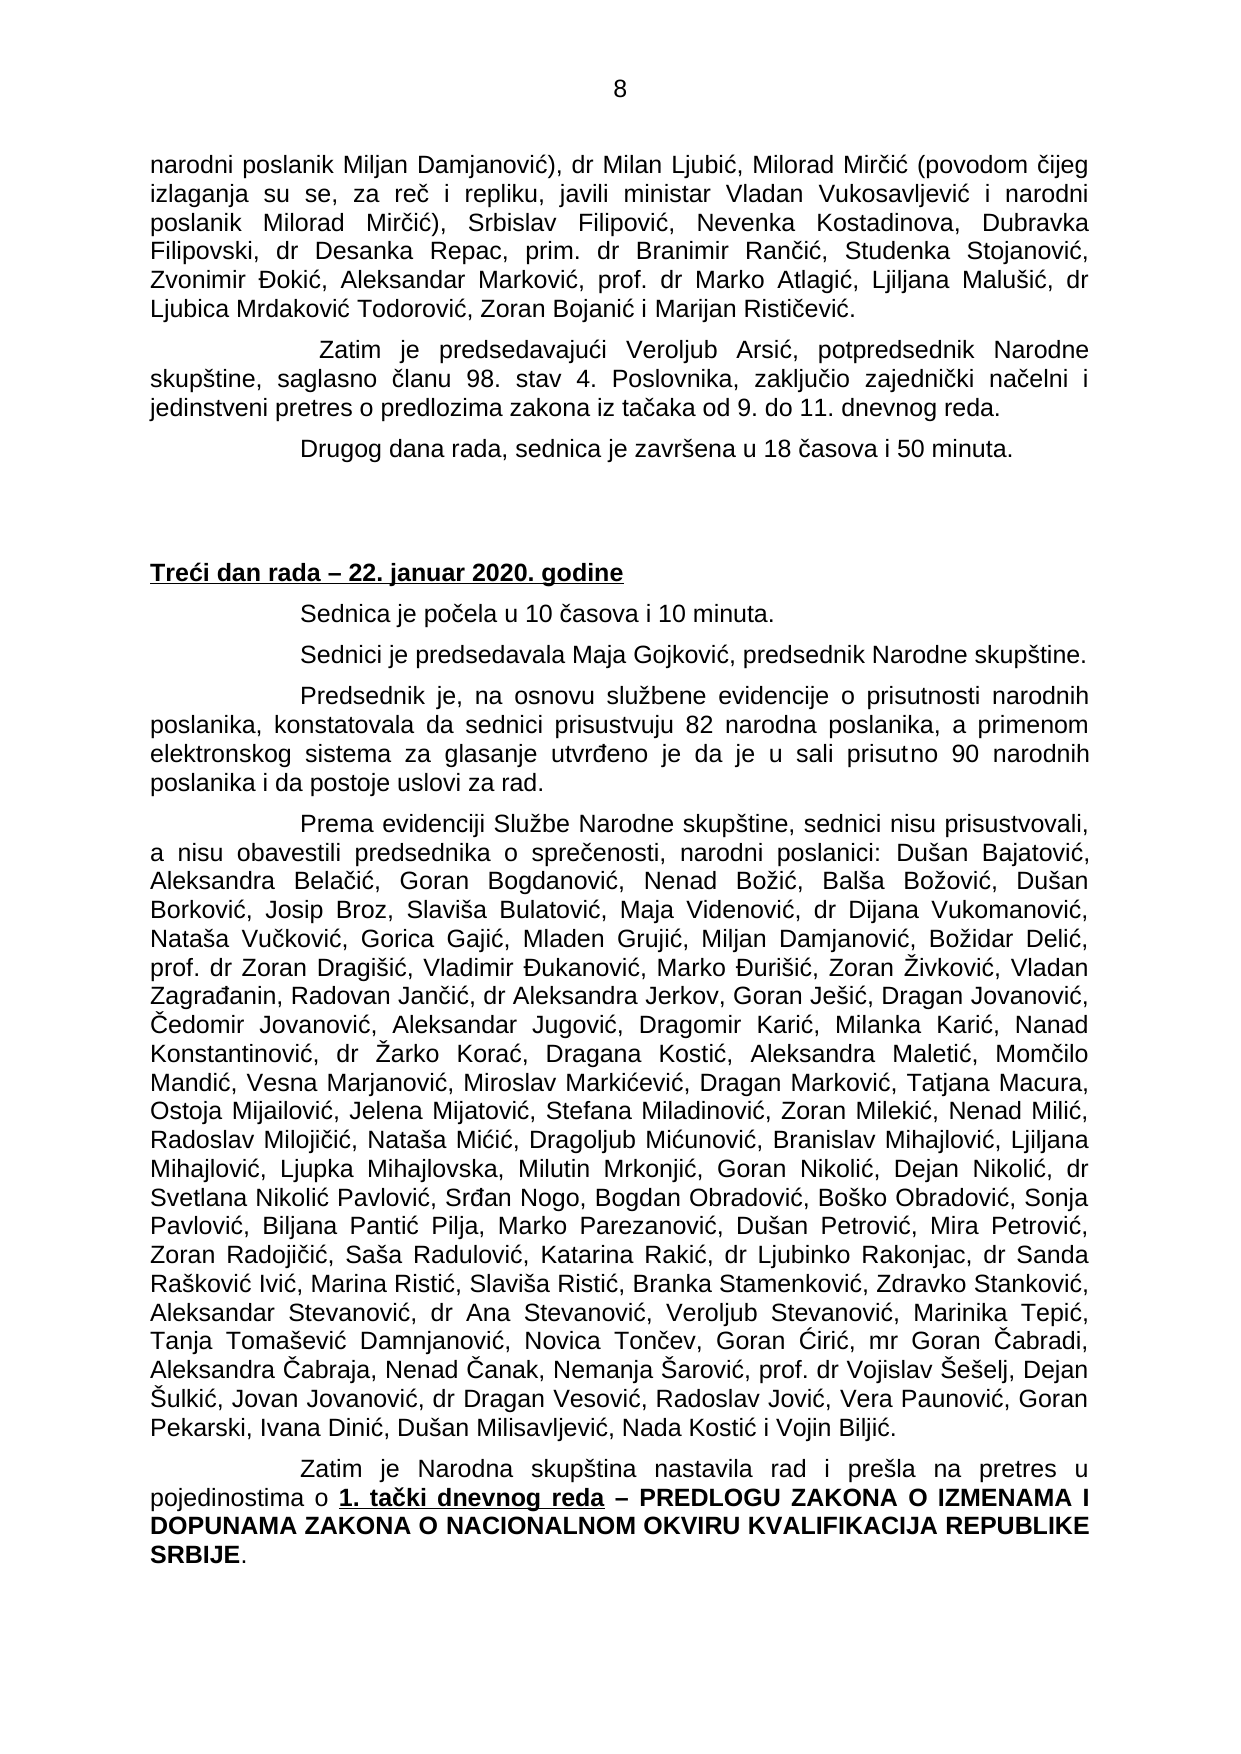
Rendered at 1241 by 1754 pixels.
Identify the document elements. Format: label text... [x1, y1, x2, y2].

text Prema evidenciji Službe Narodne skupštine, sednici nisu prisustvovali, a nisu obavestili predsednika o sprečenosti, narodni poslanici: Dušan Bajatović, Aleksandra Belačić, Goran Bogdanović, Nenad Božić, Balša Božović, Dušan Borković, Josip Broz, Slaviša Bulatović, Maja Videnović, dr Dijana Vukomanović, Nataša Vučković, Gorica Gajić, Mladen Grujić, Miljan Damjanović, Božidar Delić, prof. dr Zoran Dragišić, Vladimir Đukanović, Marko Đurišić, Zoran Živković, Vladan Zagrađanin, Radovan Jančić, dr Aleksandra Jerkov, Goran Ješić, Dragan Jovanović, Čedomir Jovanović, Aleksandar Jugović, Dragomir Karić, Milanka Karić, Nanad Konstantinović, dr Žarko Korać, Dragana Kostić, Aleksandra Maletić, Momčilo Mandić, Vesna Marjanović, Miroslav Markićević, Dragan Marković, Tatjana Macura, Ostoja Mijailović, Jelena Mijatović, Stefana Miladinović, Zoran Milekić, Nenad Milić, Radoslav Milojičić, Nataša Mićić, Dragoljub Mićunović, Branislav Mihajlović, Ljiljana Mihajlović, Ljupka Mihajlovska, Milutin Mrkonjić, Goran Nikolić, Dejan Nikolić, dr Svetlana Nikolić Pavlović, Srđan Nogo, Bogdan Obradović, Boško Obradović, Sonja Pavlović, Biljana Pantić Pilja, Marko Parezanović, Dušan Petrović, Mira Petrović, Zoran Radojičić, Saša Radulović, Katarina Rakić, dr Ljubinko Rakonjac, dr Sanda Rašković Ivić, Marina Ristić, Slaviša Ristić, Branka Stamenković, Zdravko Stanković, Aleksandar Stevanović, dr Ana Stevanović, Veroljub Stevanović, Marinika Tepić, Tanja Tomašević Damnjanović, Novica Tončev, Goran Ćirić, mr Goran Čabradi, Aleksandra Čabraja, Nenad Čanak, Nemanja Šarović, prof. dr Vojislav Šešelj, Dejan Šulkić, Jovan Jovanović, dr Dragan Vesović, Radoslav Jović, Vera Paunović, Goran Pekarski, Ivana Dinić, Dušan Milisavljević, Nada Kostić i Vojin Biljić. [150, 809, 1090, 1441]
text Sednici je predsedavala Maja Gojković, predsednik Narodne skupštine. [150, 640, 1090, 669]
text Predsednik je, na osnovu službene evidencije o prisutnosti narodnih poslanika, konstatovala da sednici prisustvuju 82 narodna poslanika, a primenom elektronskog sistema za glasanje utvrđeno je da je u sali prisutno 90 narodnih poslanika i da postoje uslovi za rad. [150, 681, 1090, 796]
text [150, 150, 1090, 322]
text Drugog dana rada, sednica je završena u 18 časova i 50 minuta. [150, 434, 1090, 462]
text Sednica je počela u 10 časova i 10 minuta. [150, 599, 1090, 627]
text Zatim je Narodna skupština nastavila rad i prešla na pretres u pojedinostima o 1. tački dnevnog reda – PREDLOGU ZAKONA O IZMENAMA I DOPUNAMA ZAKONA O NACIONALNOM OKVIRU KVALIFIKACIJA REPUBLIKE SRBIJE. [150, 1454, 1090, 1569]
text Zatim je predsedavajući Veroljub Arsić, potpredsednik Narodne skupštine, saglasno članu 98. stav 4. Poslovnika, zaključio zajednički načelni i jedinstveni pretres o predlozima zakona iz tačaka od 9. do 11. dnevnog reda. [150, 335, 1090, 421]
text Treći dan rada – 22. januar 2020. godine [150, 557, 1090, 586]
